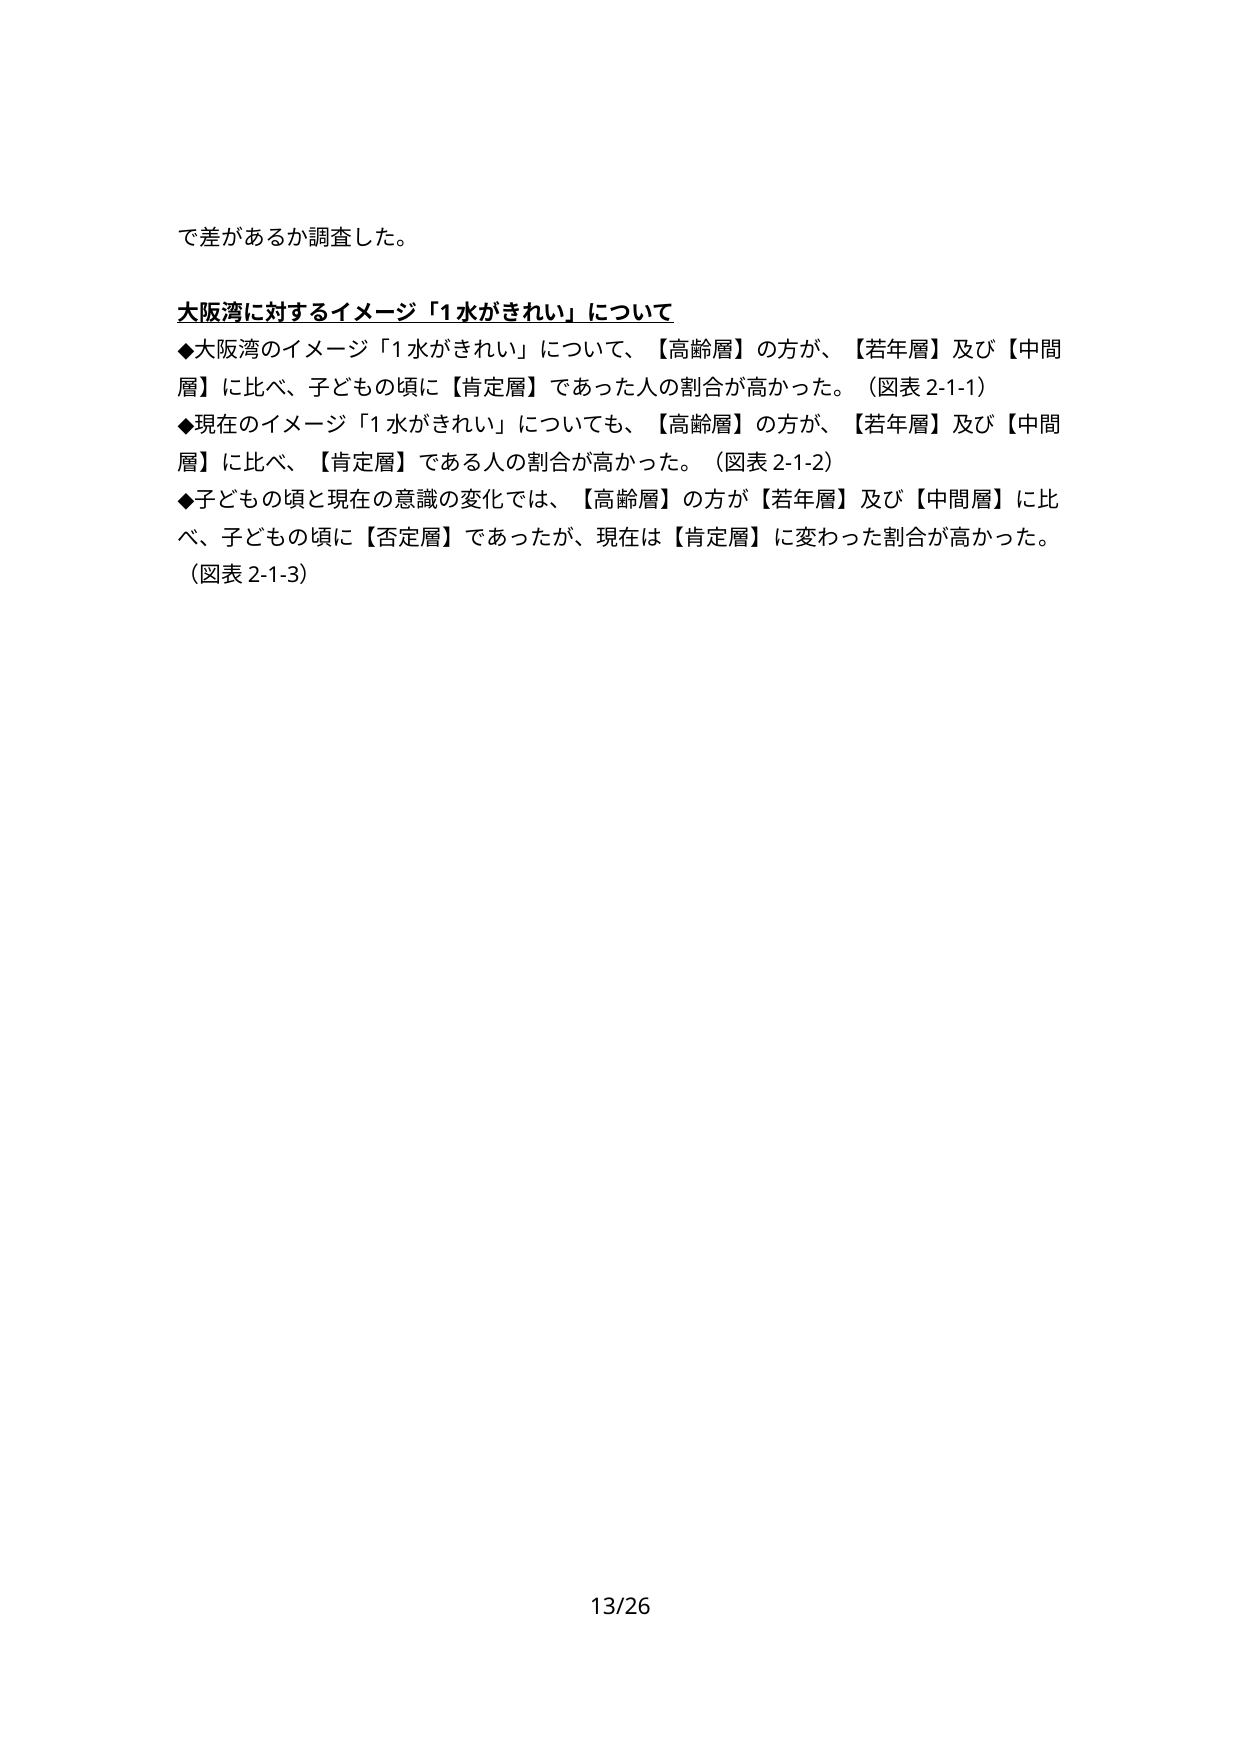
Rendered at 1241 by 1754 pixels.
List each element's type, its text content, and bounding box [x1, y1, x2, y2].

text ◆現在のイメージ「1水がきれい」についても、【高齢層】の方が、【若年層】及び【中間層】に比べ、【肯定層】である人の割合が高かった。（図表 2-1-2） [177, 404, 1063, 479]
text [177, 217, 1063, 254]
text ◆子どもの頃と現在の意識の変化では、【高齢層】の方が【若年層】及び【中間層】に比べ、子どもの頃に【否定層】であったが、現在は【肯定層】に変わった割合が高かった。（図表 2-1-3） [177, 479, 1063, 592]
text 大阪湾に対するイメージ「1水がきれい」について [177, 292, 1063, 329]
text ◆大阪湾のイメージ「1水がきれい」について、【高齢層】の方が、【若年層】及び【中間層】に比べ、子どもの頃に【肯定層】であった人の割合が高かった。（図表 2-1-1） [177, 329, 1063, 404]
